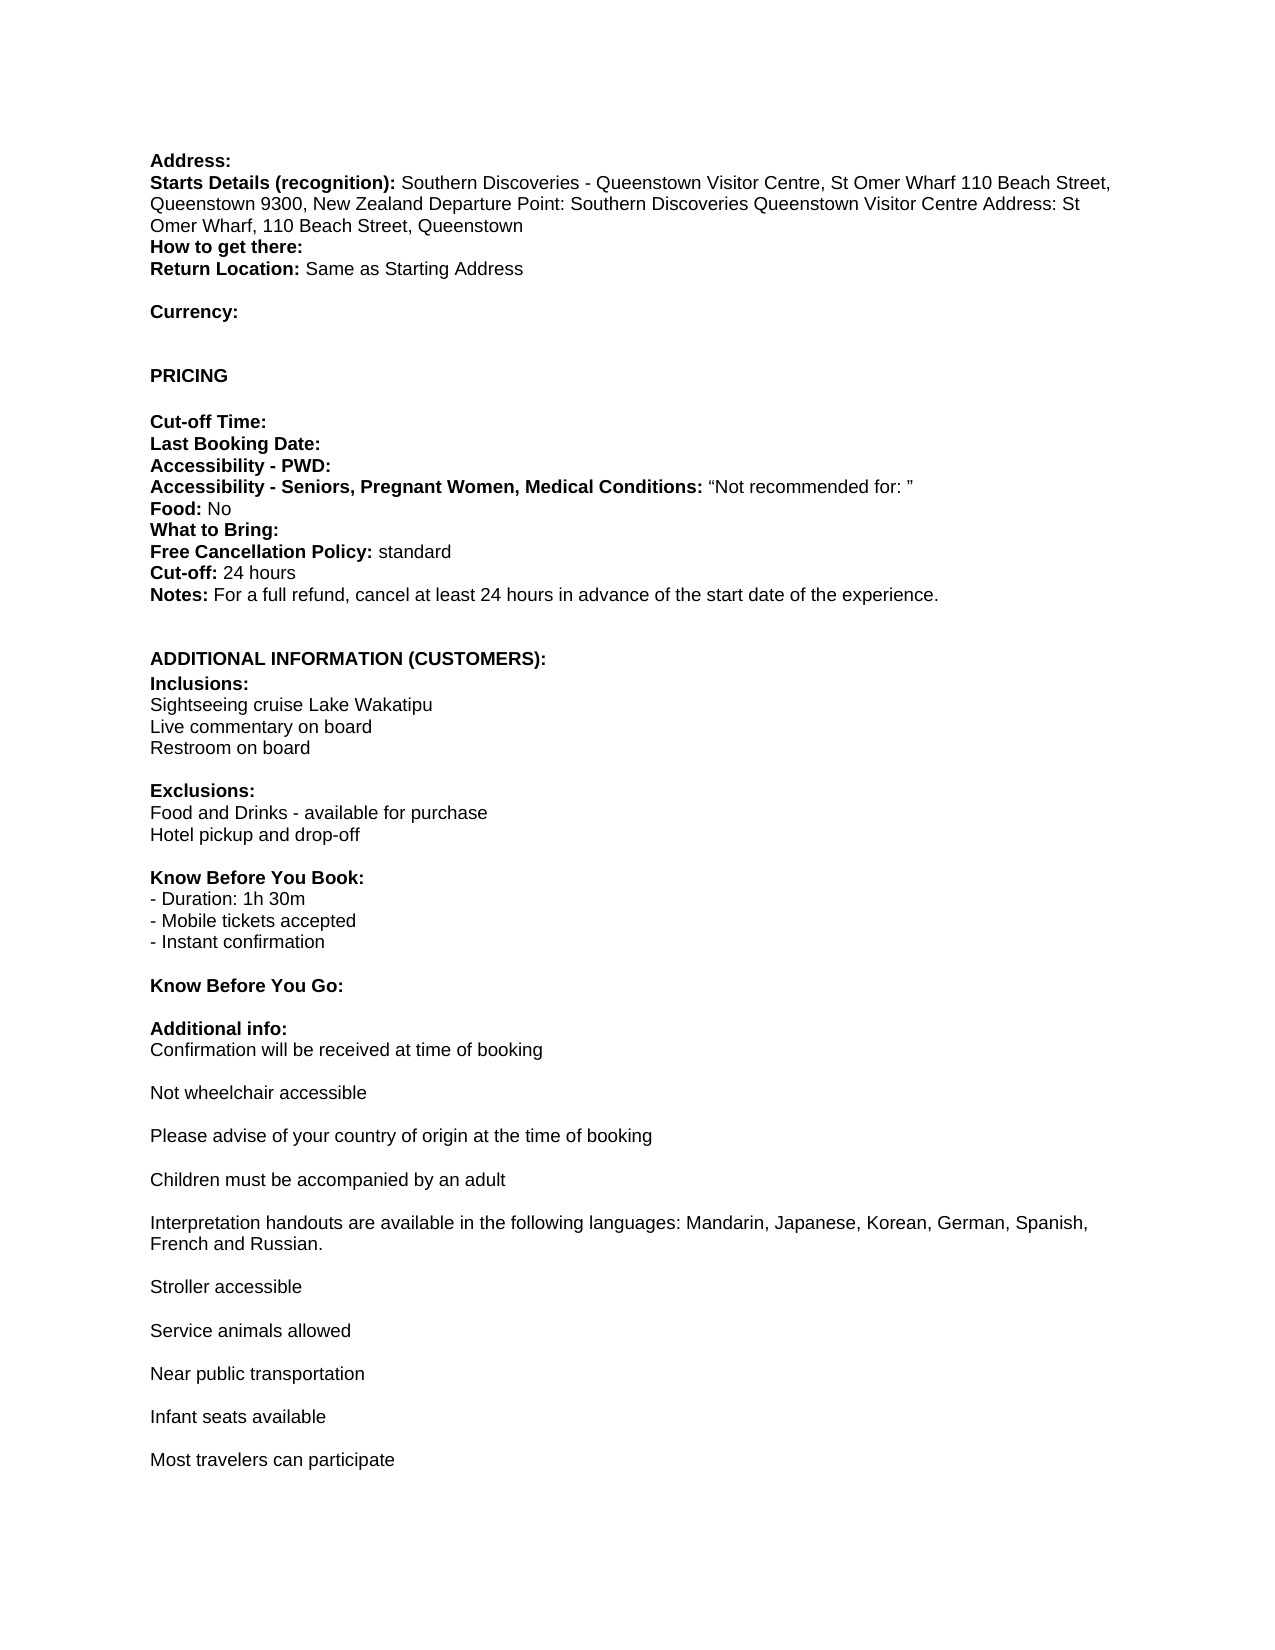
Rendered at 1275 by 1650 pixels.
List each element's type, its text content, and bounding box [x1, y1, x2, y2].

text Hotel pickup and drop-off [150, 823, 1125, 845]
text Know Before You Go: [150, 974, 1125, 996]
text Starts Details (recognition): Southern Discoveries - Queenstown Visitor Centre, St Omer Wharf 110 Beach Street, Queenstown 9300, New Zealand Departure Point: Southern Discoveries Queenstown Visitor Centre Address: St Omer Wharf, 110 Beach Street, Queenstown [150, 172, 1125, 236]
text Service animals allowed [150, 1319, 1125, 1341]
text Address: [150, 150, 1125, 172]
text Exclusions: [150, 780, 1125, 802]
text Children must be accompanied by an adult [150, 1168, 1125, 1190]
text Near public transportation [150, 1362, 1125, 1384]
text - Instant confirmation [150, 931, 1125, 953]
text Confirmation will be received at time of booking [150, 1039, 1125, 1061]
text - Duration: 1h 30m [150, 888, 1125, 910]
text Last Booking Date: [150, 433, 1125, 454]
text What to Bring: [150, 519, 1125, 541]
text Return Location: Same as Starting Address [150, 258, 1125, 279]
text Infant seats available [150, 1406, 1125, 1427]
text Please advise of your country of origin at the time of booking [150, 1125, 1125, 1147]
text Know Before You Book: [150, 867, 1125, 888]
text Additional info: [150, 1017, 1125, 1039]
text Cut-off: 24 hours [150, 562, 1125, 584]
text Food and Drinks - available for purchase [150, 802, 1125, 823]
text How to get there: [150, 236, 1125, 258]
text Most travelers can participate [150, 1449, 1125, 1470]
subtitle Additional Information (Customers): [150, 648, 1125, 669]
text Live commentary on board [150, 716, 1125, 737]
text Free Cancellation Policy: standard [150, 541, 1125, 562]
text Accessibility - Seniors, Pregnant Women, Medical Conditions: “Not recommended for: ” [150, 476, 1125, 497]
text Cut-off Time: [150, 411, 1125, 433]
text Stroller accessible [150, 1276, 1125, 1298]
text Not wheelchair accessible [150, 1082, 1125, 1104]
text Sightseeing cruise Lake Wakatipu [150, 694, 1125, 716]
text Interpretation handouts are available in the following languages: Mandarin, Japanese, Korean, German, Spanish, French and Russian. [150, 1212, 1125, 1255]
text Currency: [150, 301, 1125, 322]
text Food: No [150, 497, 1125, 519]
subtitle Pricing [150, 365, 1125, 386]
text Inclusions: [150, 672, 1125, 694]
text Accessibility - PWD: [150, 454, 1125, 476]
text - Mobile tickets accepted [150, 910, 1125, 931]
text Notes: For a full refund, cancel at least 24 hours in advance of the start date of the experience. [150, 584, 1125, 605]
text Restroom on board [150, 737, 1125, 759]
